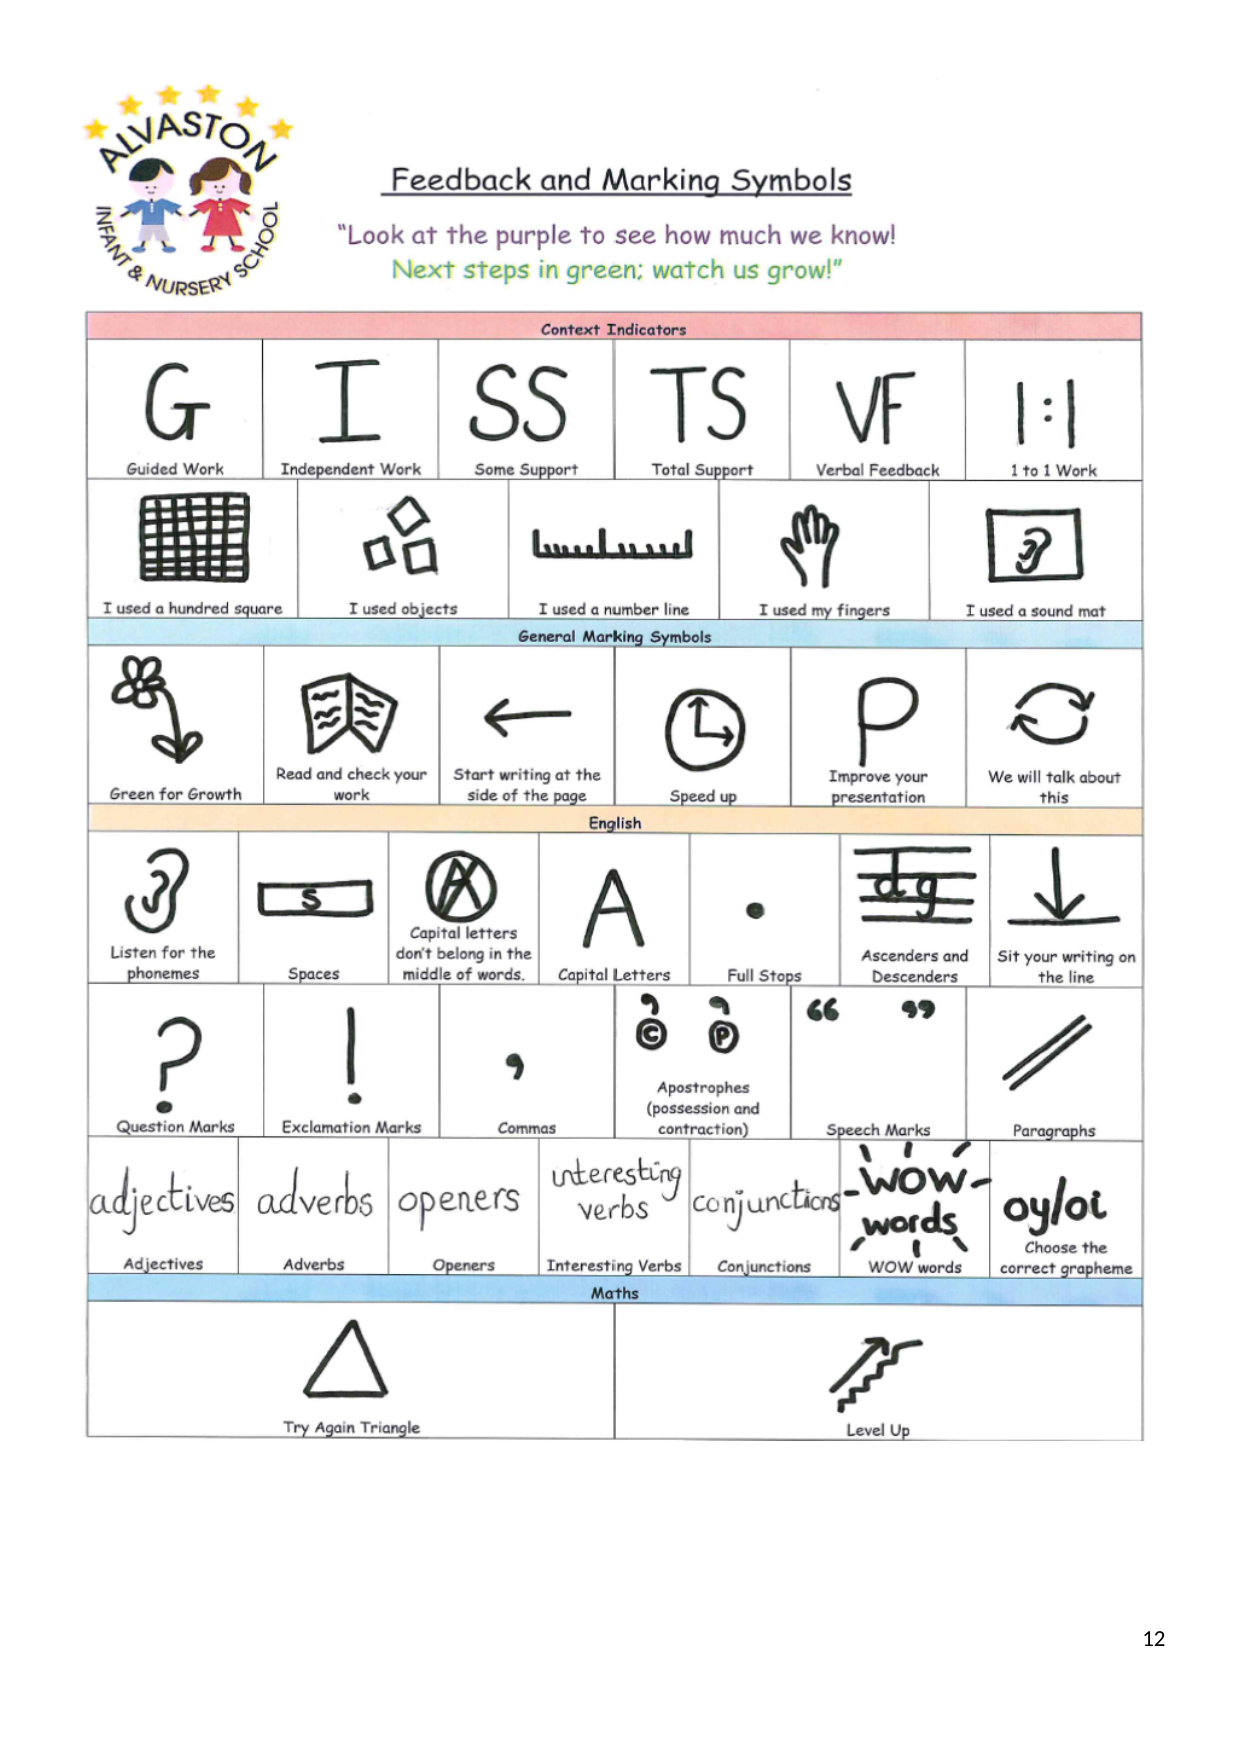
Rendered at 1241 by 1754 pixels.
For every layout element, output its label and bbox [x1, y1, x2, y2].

picture [78, 77, 1145, 1441]
